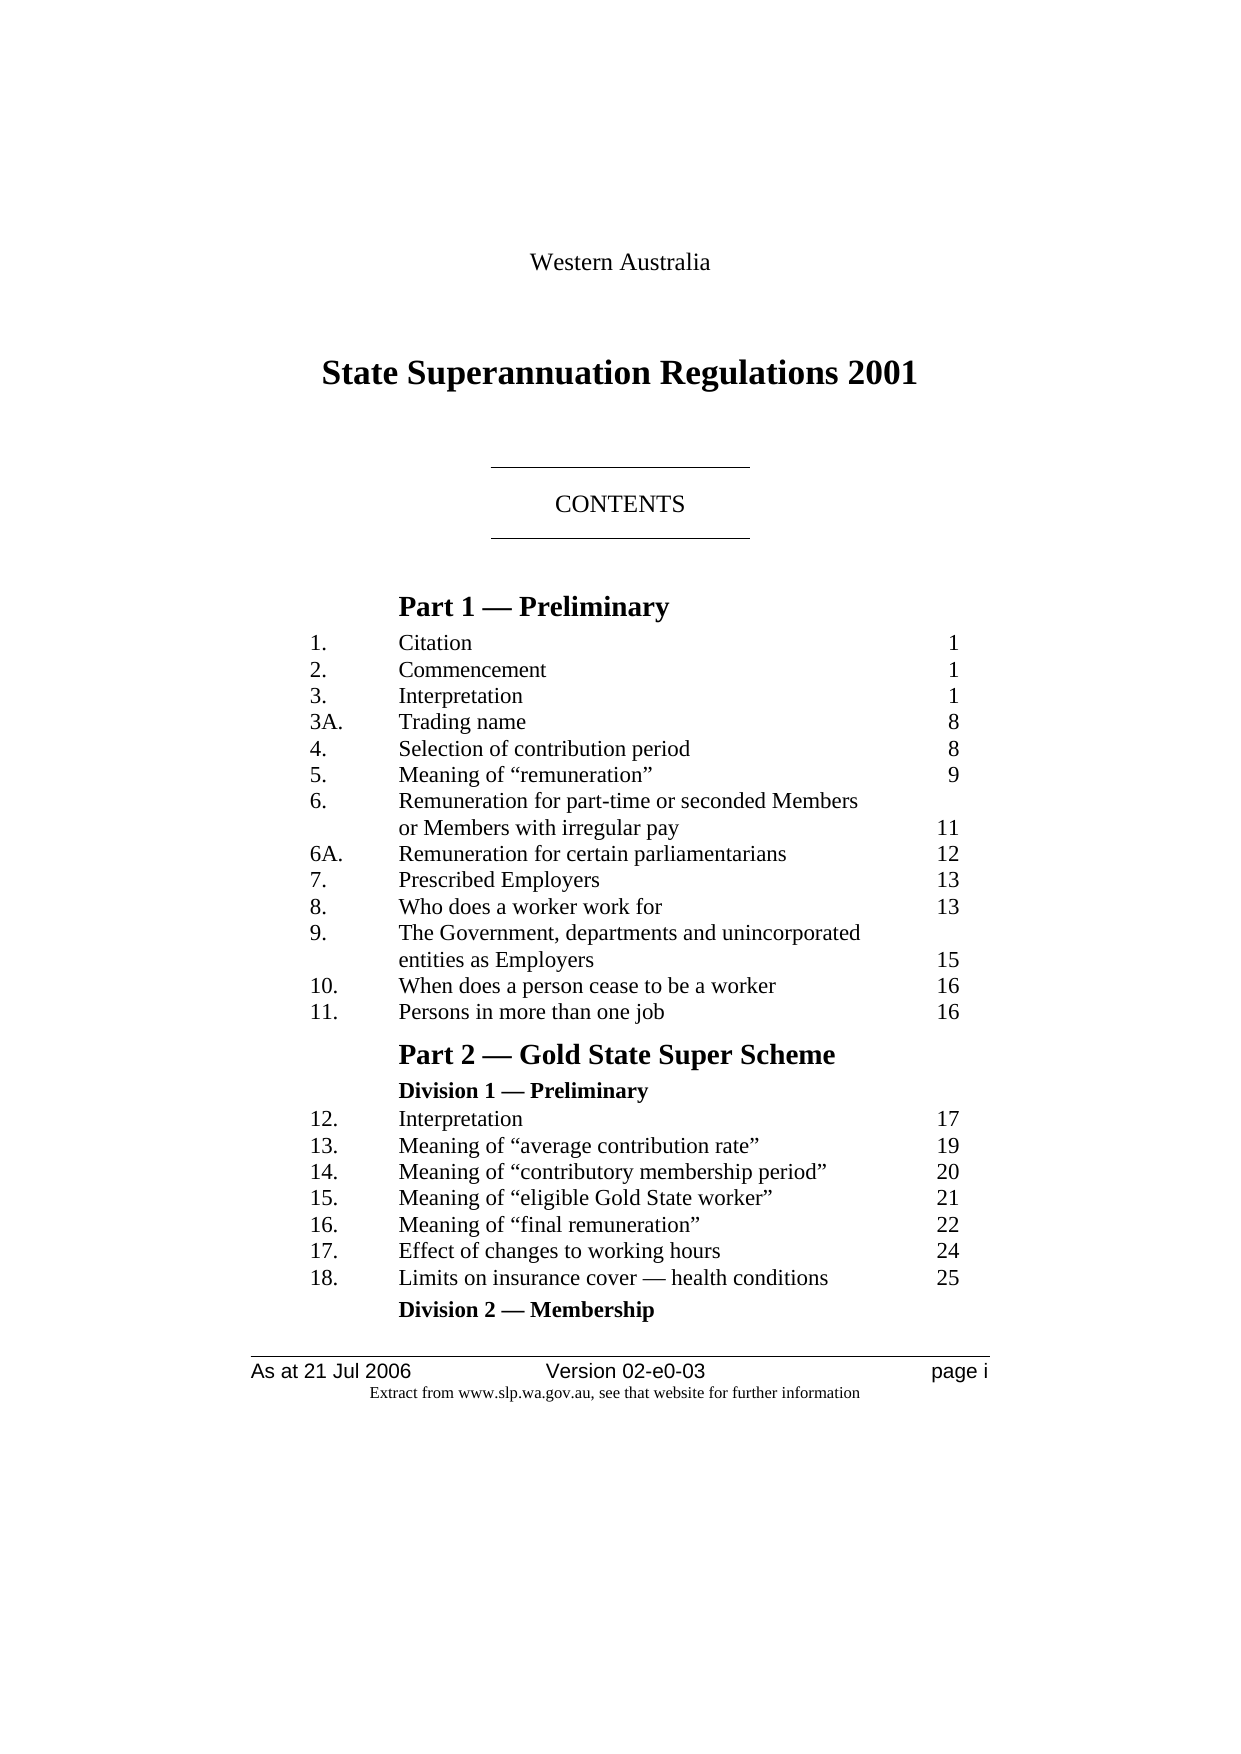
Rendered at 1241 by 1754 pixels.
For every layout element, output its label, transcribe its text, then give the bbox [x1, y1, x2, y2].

text 3A. Trading name 8 [309, 708, 872, 735]
text -Part 1 — Preliminary [398, 589, 872, 623]
text 18. Limits on insurance cover — health conditions 25 [309, 1263, 872, 1290]
text Division 1 — Preliminary [398, 1077, 872, 1103]
text 13. Meaning of “average contribution rate” 19 [309, 1132, 872, 1158]
text Western Australia [251, 247, 990, 276]
text 5. Meaning of “remuneration” 9 [309, 761, 872, 787]
text State Superannuation Regulations 2001 [251, 351, 990, 392]
text 15. Meaning of “eligible Gold State worker” 21 [309, 1184, 872, 1211]
text 8. Who does a worker work for 13 [309, 893, 872, 919]
text 4. Selection of contribution period 8 [309, 735, 872, 761]
text 6. Remuneration for part-time or seconded Members or Members with irregular pay 11 [309, 787, 872, 840]
text 16. Meaning of “final remuneration” 22 [309, 1211, 872, 1237]
text 3. Interpretation 1 [309, 682, 872, 708]
text 9. The Government, departments and unincorporated entities as Employers 15 [309, 919, 872, 972]
text 7. Prescribed Employers 13 [309, 867, 872, 893]
text 10. When does a person cease to be a worker 16 [309, 972, 872, 998]
text 1. Citation 1 [309, 629, 872, 656]
text 2. Commencement 1 [309, 656, 872, 682]
text 17. Effect of changes to working hours 24 [309, 1237, 872, 1263]
text Division 2 — Membership [398, 1296, 872, 1322]
text CONTENTS [491, 468, 750, 538]
text 11. Persons in more than one job 16 [309, 998, 872, 1025]
text 12. Interpretation 17 [309, 1105, 872, 1132]
text Part 2 — Gold State Super Scheme [398, 1037, 872, 1071]
text 6A. Remuneration for certain parliamentarians 12 [309, 840, 872, 867]
text 14. Meaning of “contributory membership period” 20 [309, 1158, 872, 1184]
